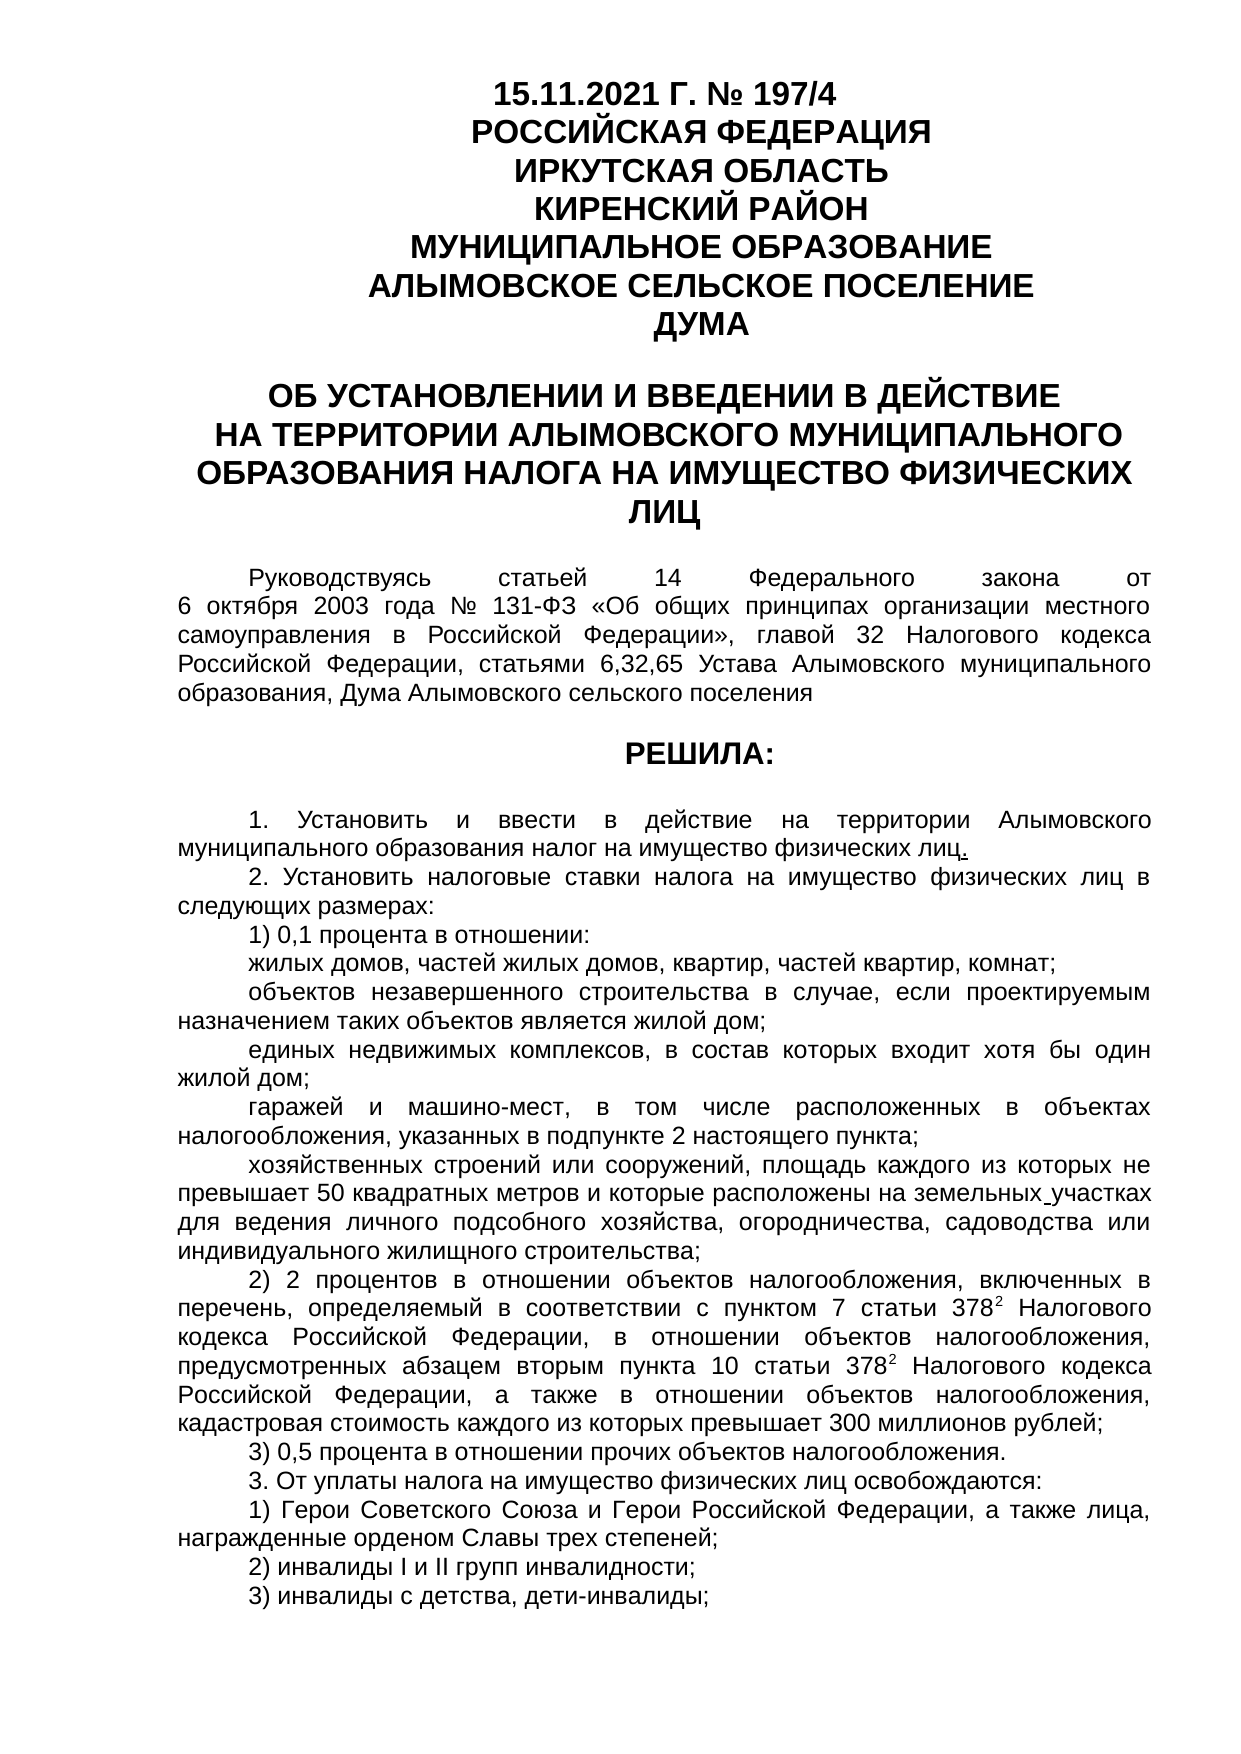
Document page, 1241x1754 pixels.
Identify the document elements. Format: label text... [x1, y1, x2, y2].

text РОССИЙСКАЯ ФЕДЕРАЦИЯ [177, 112, 1152, 151]
text Руководствуясь статьей 14 Федерального закона от 6 октября 2003 года № 131-ФЗ «Об общих принципах организации местного самоуправления в Российской Федерации», главой 32 Налогового кодекса Российской Федерации, статьями 6,32,65 Устава Алымовского муниципального образования, Дума Алымовского сельского поселения [177, 563, 1152, 706]
text ИРКУТСКАЯ ОБЛАСТЬ [177, 151, 1152, 189]
text МУНИЦИПАЛЬНОЕ ОБРАЗОВАНИЕ [177, 228, 1152, 266]
text 1) 0,1 процента в отношении: [177, 919, 1152, 948]
text 15.11.2021 Г. № 197/4 [177, 74, 1152, 112]
text 3) инвалиды с детства, дети-инвалиды; [177, 1581, 1152, 1609]
text КИРЕНСКИЙ РАЙОН [177, 189, 1152, 228]
text 1) Герои Советского Союза и Герои Российской Федерации, а также лица, награжденные орденом Славы трех степеней; [177, 1494, 1152, 1552]
text 3) 0,5 процента в отношении прочих объектов налогообложения. [177, 1437, 1152, 1466]
text объектов незавершенного строительства в случае, если проектируемым назначением таких объектов является жилой дом; [177, 977, 1152, 1034]
text 2. Установить налоговые ставки налога на имущество физических лиц в следующих размерах: [177, 862, 1152, 919]
text 1. Установить и ввести в действие на территории Алымовского муниципального образования налог на имущество физических лиц. [177, 804, 1152, 862]
text 3. От уплаты налога на имущество физических лиц освобождаются: [177, 1466, 1152, 1494]
text гаражей и машино-мест, в том числе расположенных в объектах налогообложения, указанных в подпункте 2 настоящего пункта; [177, 1092, 1152, 1149]
text ДУМА [177, 304, 1152, 343]
text жилых домов, частей жилых домов, квартир, частей квартир, комнат; [177, 948, 1152, 977]
text 2) 2 процентов в отношении объектов налогообложения, включенных в перечень, определяемый в соответствии с пунктом 7 статьи 3782 Налогового кодекса Российской Федерации, в отношении объектов налогообложения, предусмотренных абзацем вторым пункта 10 статьи 3782 Налогового кодекса Российской Федерации, а также в отношении объектов налогообложения, кадастровая стоимость каждого из которых превышает 300 миллионов рублей; [177, 1264, 1152, 1437]
text ОБ УСТАНОВЛЕНИИ И ВВЕДЕНИИ В ДЕЙСТВИЕ НА ТЕРРИТОРИИ АЛЫМОВСКОГО МУНИЦИПАЛЬНОГО ОБРАЗОВАНИЯ НАЛОГА НА ИМУЩЕСТВО ФИЗИЧЕСКИХ ЛИЦ [177, 376, 1152, 530]
text 2) инвалиды I и II групп инвалидности; [177, 1552, 1152, 1581]
text РЕШИЛА: [177, 735, 1152, 771]
text хозяйственных строений или сооружений, площадь каждого из которых не превышает 50 квадратных метров и которые расположены на земельных участках для ведения личного подсобного хозяйства, огородничества, садоводства или индивидуального жилищного строительства; [177, 1149, 1152, 1264]
text единых недвижимых комплексов, в состав которых входит хотя бы один жилой дом; [177, 1034, 1152, 1092]
text АЛЫМОВСКОЕ СЕЛЬСКОЕ ПОСЕЛЕНИЕ [177, 266, 1152, 304]
